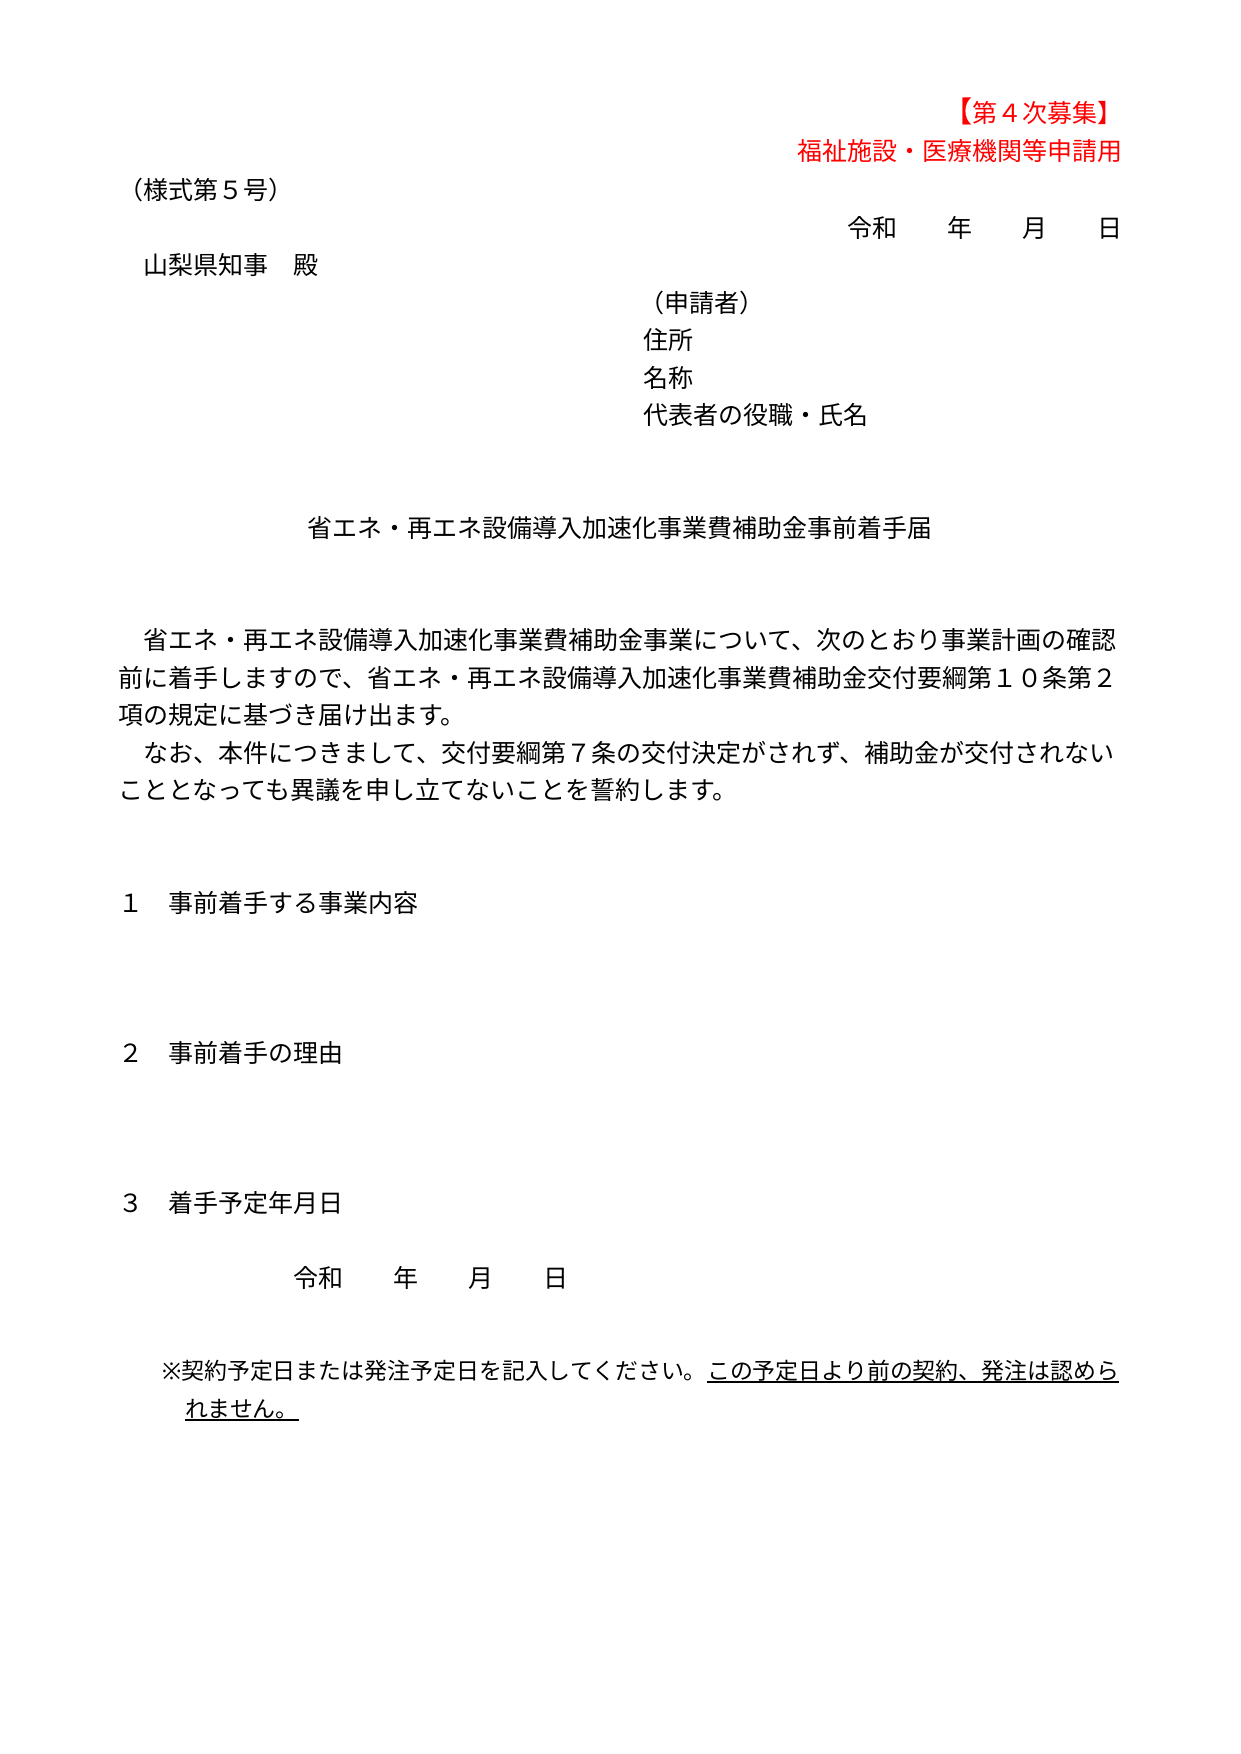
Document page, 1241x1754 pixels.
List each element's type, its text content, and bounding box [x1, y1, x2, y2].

text 名称 [118, 358, 1125, 395]
text １ 事前着手する事業内容 [118, 883, 1122, 920]
text なお、本件につきまして、交付要綱第７条の交付決定がされず、補助金が交付されないこととなっても異議を申し立てないことを誓約します。 [118, 733, 1122, 808]
text ３ 着手予定年月日 [118, 1183, 1122, 1220]
text （申請者） [118, 283, 1034, 320]
text 省エネ・再エネ設備導入加速化事業費補助金事前着手届 [118, 508, 1122, 545]
text ２ 事前着手の理由 [118, 1033, 1122, 1070]
text 令和 年 月 日 [118, 208, 1122, 245]
text 省エネ・再エネ設備導入加速化事業費補助金事業について、次のとおり事業計画の確認前に着手しますので、省エネ・再エネ設備導入加速化事業費補助金交付要綱第１０条第２項の規定に基づき届け出ます。 [118, 620, 1122, 733]
text 令和 年 月 日 [118, 1258, 1122, 1295]
text ※契約予定日または発注予定日を記入してください。この予定日より前の契約、発注は認められません。 [162, 1351, 1122, 1426]
text 代表者の役職・氏名 [118, 395, 1125, 433]
text （様式第５号） [118, 170, 1122, 208]
text 山梨県知事 殿 [118, 245, 1122, 283]
text 住所 [118, 320, 1125, 358]
